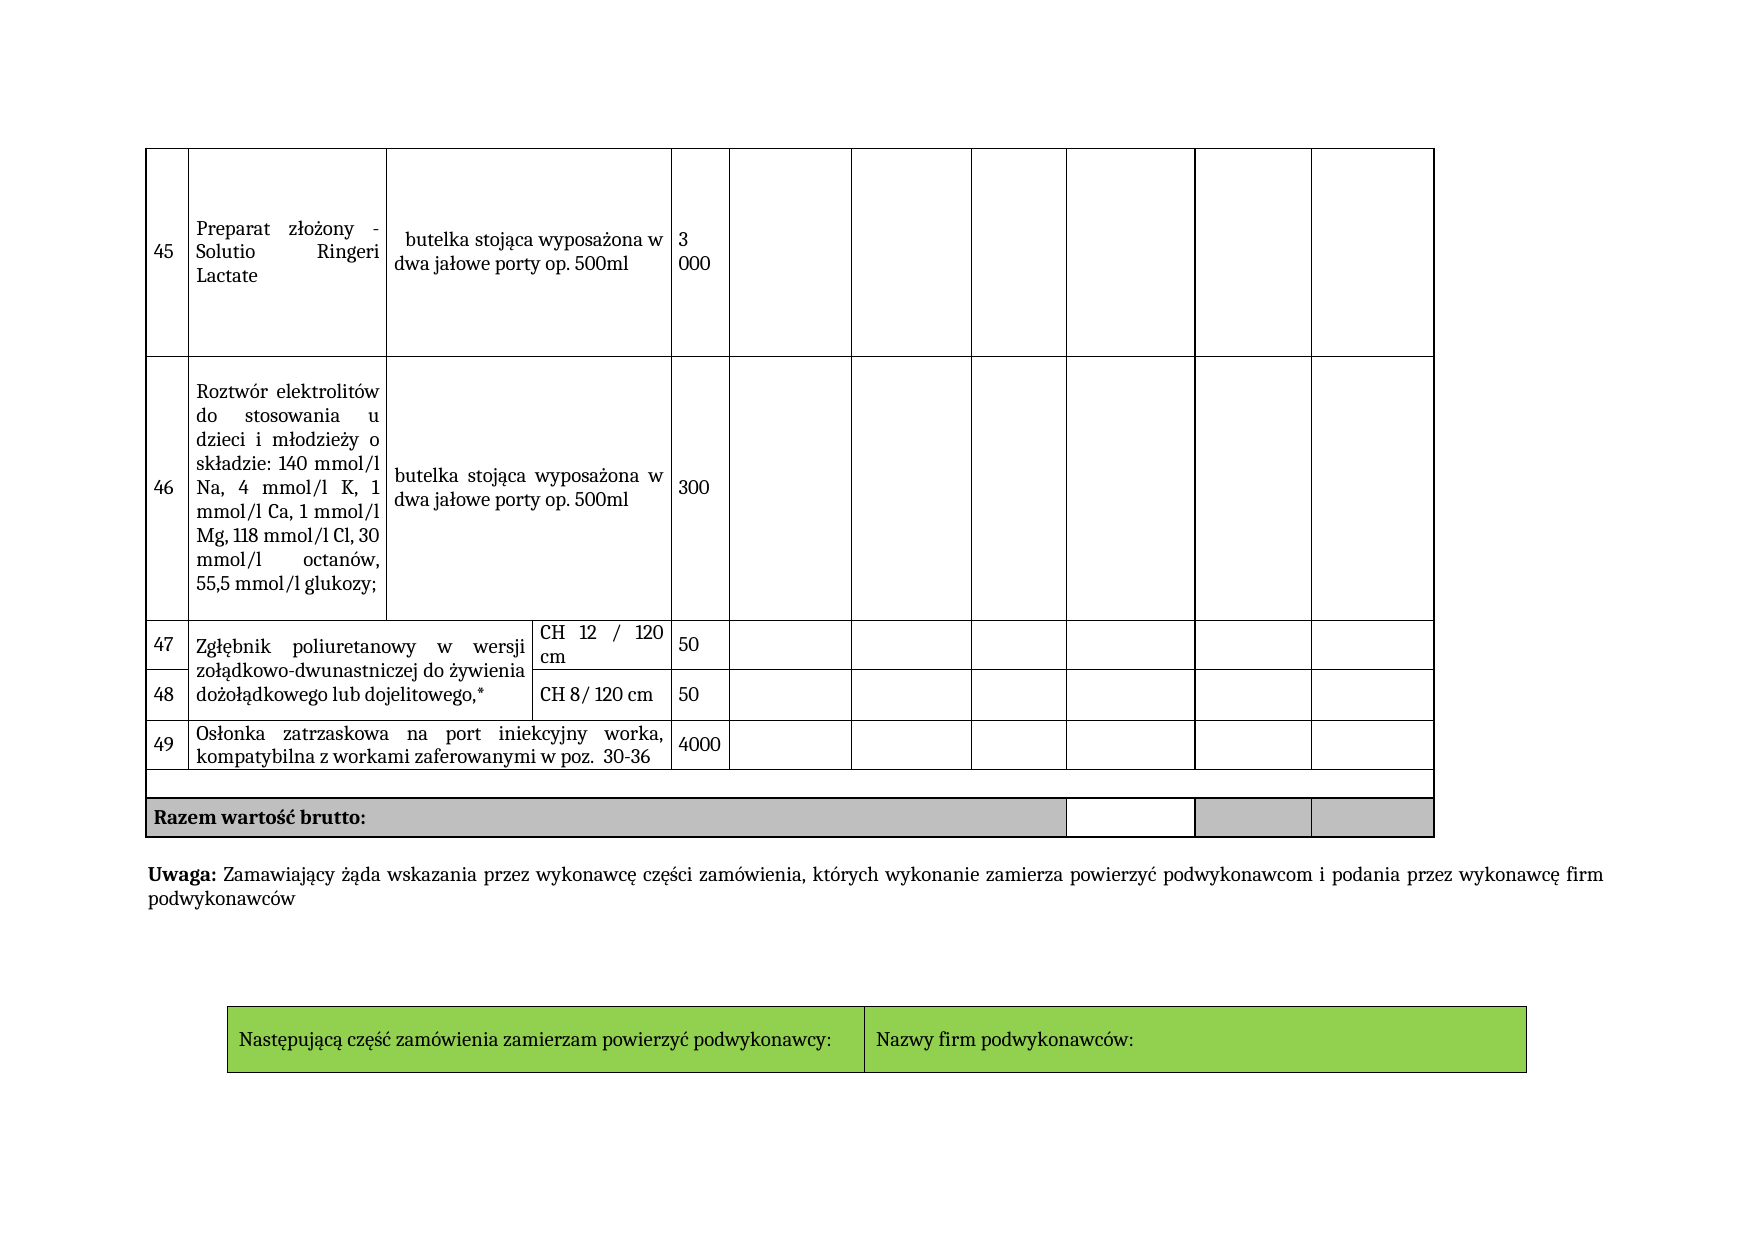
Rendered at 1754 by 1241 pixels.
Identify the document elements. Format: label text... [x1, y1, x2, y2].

text Uwaga: Zamawiający żąda wskazania przez wykonawcę części zamówienia, których wykonanie zamierza powierzyć podwykonawcom i podania przez wykonawcę firm podwykonawców [148, 862, 1606, 910]
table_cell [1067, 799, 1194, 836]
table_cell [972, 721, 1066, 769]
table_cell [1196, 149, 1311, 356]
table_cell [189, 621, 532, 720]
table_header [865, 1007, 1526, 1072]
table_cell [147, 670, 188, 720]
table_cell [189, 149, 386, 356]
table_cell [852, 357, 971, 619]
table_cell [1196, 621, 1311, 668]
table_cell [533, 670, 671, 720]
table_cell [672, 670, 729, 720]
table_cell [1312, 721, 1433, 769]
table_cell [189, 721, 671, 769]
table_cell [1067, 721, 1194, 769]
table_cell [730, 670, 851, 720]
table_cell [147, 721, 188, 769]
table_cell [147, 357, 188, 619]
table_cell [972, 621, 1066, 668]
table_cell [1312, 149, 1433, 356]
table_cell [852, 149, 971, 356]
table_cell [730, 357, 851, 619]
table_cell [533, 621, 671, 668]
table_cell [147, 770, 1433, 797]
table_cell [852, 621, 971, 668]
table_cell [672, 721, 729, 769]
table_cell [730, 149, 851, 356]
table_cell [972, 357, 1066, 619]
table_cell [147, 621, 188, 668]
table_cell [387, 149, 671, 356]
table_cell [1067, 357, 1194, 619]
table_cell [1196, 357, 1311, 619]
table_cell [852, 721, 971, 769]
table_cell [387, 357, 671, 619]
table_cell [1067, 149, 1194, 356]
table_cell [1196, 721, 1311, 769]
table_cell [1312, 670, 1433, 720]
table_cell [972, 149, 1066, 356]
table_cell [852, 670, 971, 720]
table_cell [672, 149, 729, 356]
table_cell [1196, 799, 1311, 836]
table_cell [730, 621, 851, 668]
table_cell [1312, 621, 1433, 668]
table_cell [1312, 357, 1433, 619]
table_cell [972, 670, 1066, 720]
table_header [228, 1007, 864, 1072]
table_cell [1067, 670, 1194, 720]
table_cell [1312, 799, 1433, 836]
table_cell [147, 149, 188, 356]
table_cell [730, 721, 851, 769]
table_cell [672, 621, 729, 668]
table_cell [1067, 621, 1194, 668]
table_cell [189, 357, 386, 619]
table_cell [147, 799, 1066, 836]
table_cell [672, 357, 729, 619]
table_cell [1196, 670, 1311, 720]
